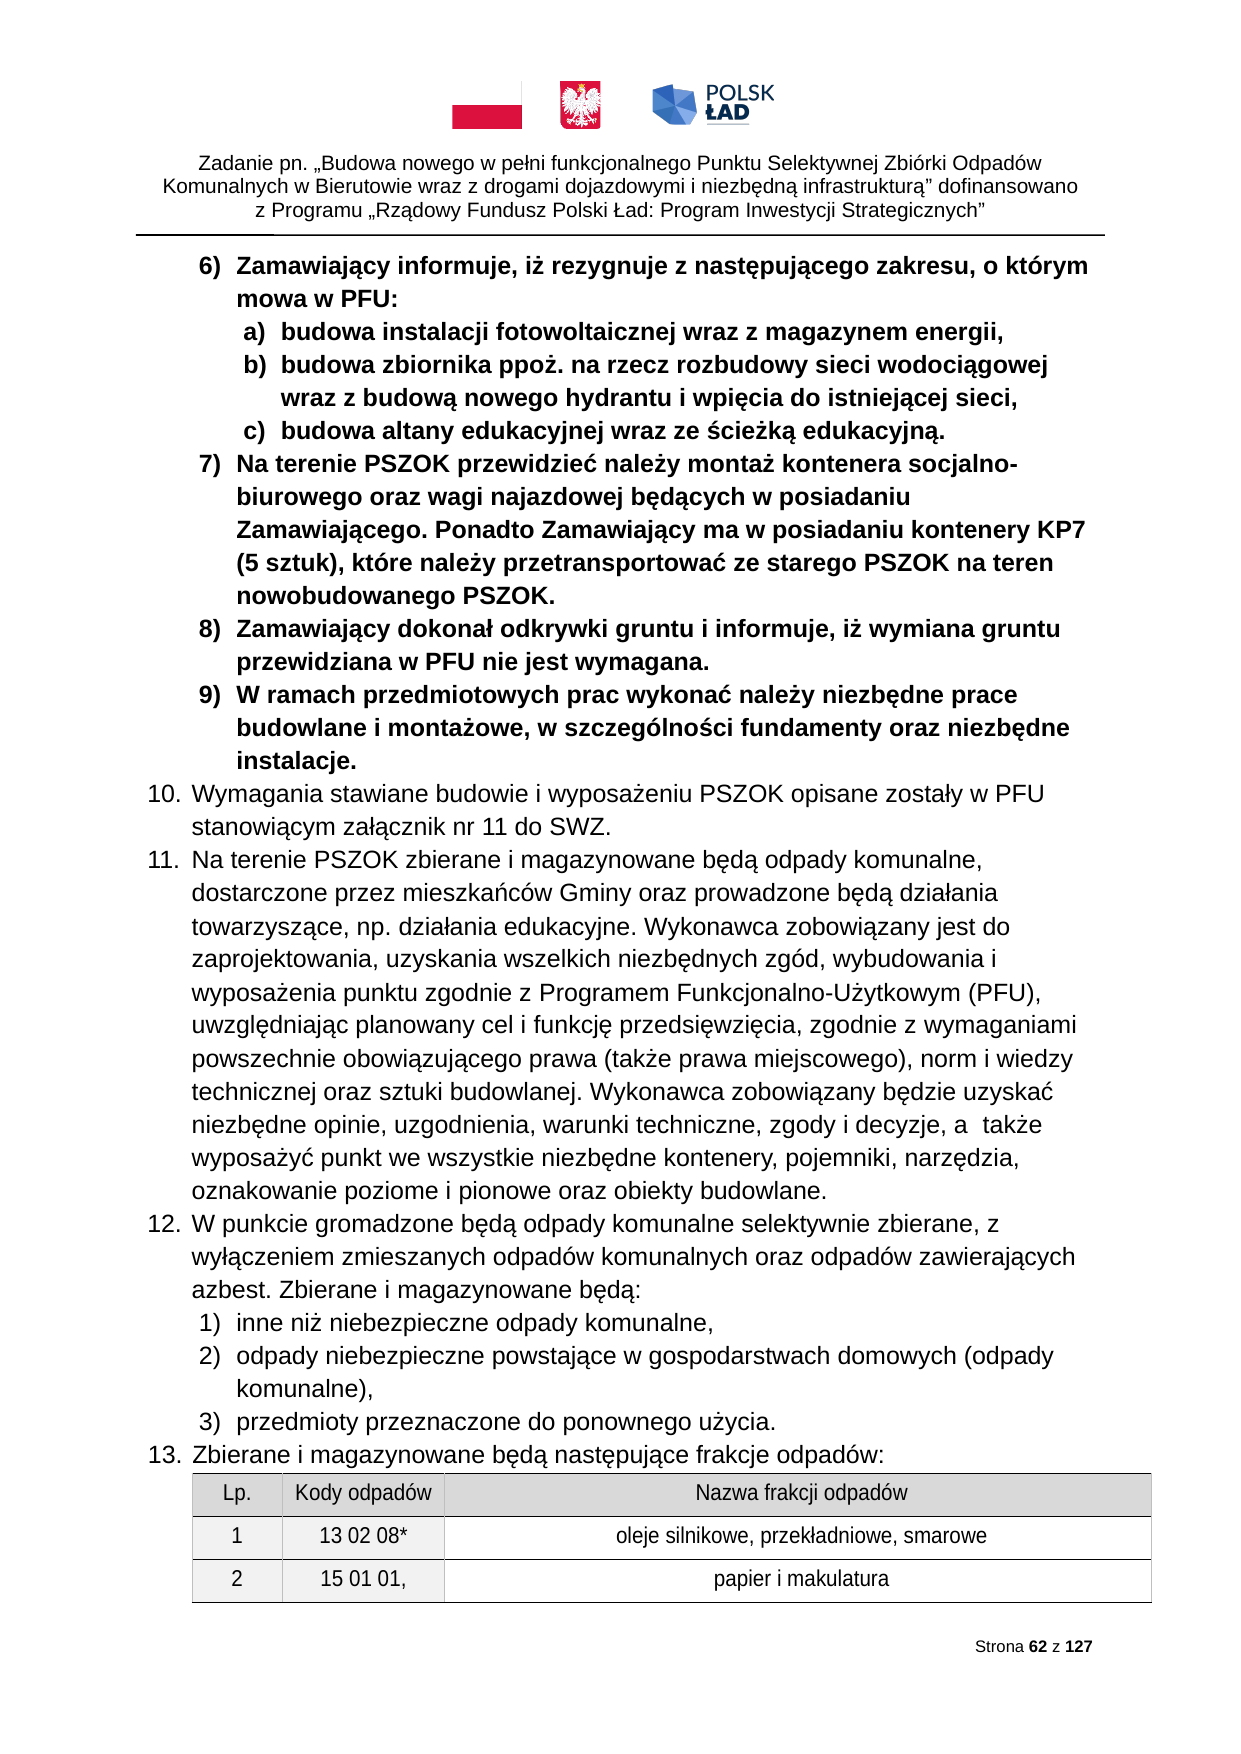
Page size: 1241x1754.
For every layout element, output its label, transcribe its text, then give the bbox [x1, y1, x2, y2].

list odpady niebezpieczne powstające w gospodarstwach domowych (odpady komunalne), [199, 1341, 1093, 1402]
table_cell 2 [193, 1560, 282, 1602]
picture [652, 84, 774, 125]
table_cell 1 [193, 1517, 282, 1559]
table_cell 15 01 01, 20 01 01 [283, 1560, 444, 1602]
list budowa instalacji fotowoltaicznej wraz z magazynem energii, [243, 317, 1093, 346]
list Zamawiający dokonał odkrywki gruntu i informuje, iż wymiana gruntu przewidziana w PFU nie jest wymagana. [199, 614, 1093, 676]
table_cell papier i makulatura [445, 1560, 1151, 1602]
table_header Lp. [193, 1474, 282, 1516]
list Zamawiający informuje, iż rezygnuje z następującego zakresu, o którym mowa w PFU: [199, 251, 1093, 313]
table_cell oleje silnikowe, przekładniowe, smarowe [445, 1517, 1151, 1559]
table_header Kody odpadów [283, 1474, 444, 1516]
list Wymagania stawiane budowie i wyposażeniu PSZOK opisane zostały w PFU stanowiącym załącznik nr 11 do SWZ. [147, 779, 1093, 841]
table_cell 13 02 08* [283, 1517, 444, 1559]
list Na terenie PSZOK przewidzieć należy montaż kontenera socjalno-biurowego oraz wagi najazdowej będących w posiadaniu Zamawiającego. Ponadto Zamawiający ma w posiadaniu kontenery KP7 (5 sztuk), które należy przetransportować ze starego PSZOK na teren nowobudowanego PSZOK. [199, 449, 1093, 610]
table_header Nazwa frakcji odpadów [445, 1474, 1151, 1516]
list przedmioty przeznaczone do ponownego użycia. [199, 1407, 1093, 1436]
list budowa zbiornika ppoż. na rzecz rozbudowy sieci wodociągowej wraz z budową nowego hydrantu i wpięcia do istniejącej sieci, [243, 350, 1093, 412]
list Zbierane i magazynowane będą następujące frakcje odpadów: [148, 1440, 1093, 1468]
list W ramach przedmiotowych prac wykonać należy niezbędne prace budowlane i montażowe, w szczególności fundamenty oraz niezbędne instalacje. [199, 680, 1093, 775]
list W punkcie gromadzone będą odpady komunalne selektywnie zbierane, z wyłączeniem zmieszanych odpadów komunalnych oraz odpadów zawierających azbest. Zbierane i magazynowane będą: [147, 1209, 1093, 1303]
list inne niż niebezpieczne odpady komunalne, [199, 1308, 1093, 1336]
picture [450, 81, 600, 129]
list budowa altany edukacyjnej wraz ze ścieżką edukacyjną. [243, 416, 1093, 445]
list Na terenie PSZOK zbierane i magazynowane będą odpady komunalne, dostarczone przez mieszkańców Gminy oraz prowadzone będą działania towarzyszące, np. działania edukacyjne. Wykonawca zobowiązany jest do zaprojektowania, uzyskania wszelkich niezbędnych zgód, wybudowania i wyposażenia punktu zgodnie z Programem Funkcjonalno-Użytkowym (PFU), uwzględniając planowany cel i funkcję przedsięwzięcia, zgodnie z wymaganiami powszechnie obowiązującego prawa (także prawa miejscowego), norm i wiedzy technicznej oraz sztuki budowlanej. Wykonawca zobowiązany będzie uzyskać niezbędne opinie, uzgodnienia, warunki techniczne, zgody i decyzje, a także wyposażyć punkt we wszystkie niezbędne kontenery, pojemniki, narzędzia, oznakowanie poziome i pionowe oraz obiekty budowlane. [147, 845, 1093, 1204]
